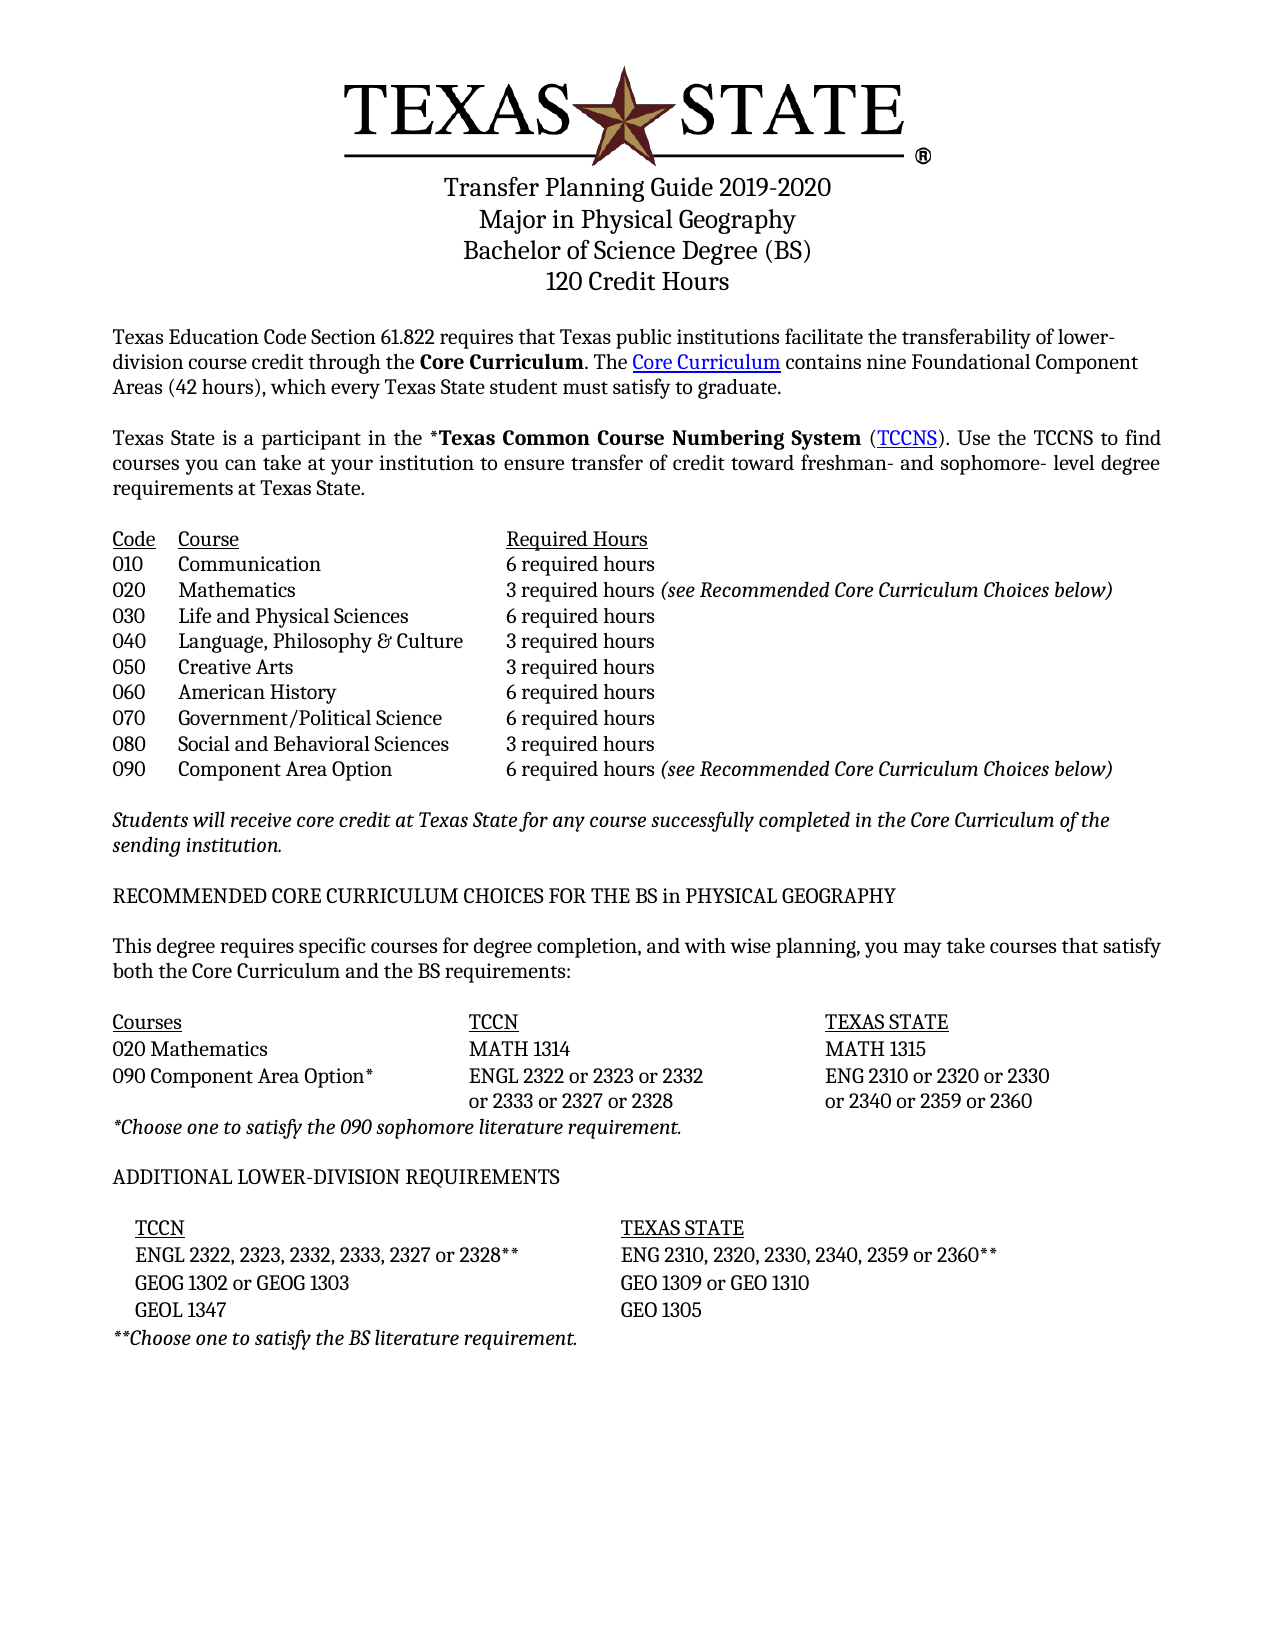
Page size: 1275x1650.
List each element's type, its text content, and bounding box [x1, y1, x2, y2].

table_cell 010 [113, 552, 178, 578]
table_cell GEO 1309 or GEO 1310 [609, 1271, 1050, 1298]
table_header Courses [113, 1010, 469, 1036]
table_cell Government/Political Science [178, 706, 506, 731]
table_cell Mathematics [178, 578, 506, 603]
table_cell ENG 2310, 2320, 2330, 2340, 2359 or 2360** [609, 1243, 1050, 1271]
table_cell 030 [113, 603, 178, 629]
table_cell 020 [113, 578, 178, 603]
text **Choose one to satisfy the BS literature requirement. [112, 1326, 1181, 1351]
table_header TCCN [469, 1010, 825, 1036]
table_cell 3 required hours [506, 629, 1163, 654]
table_cell 6 required hours [506, 603, 1163, 629]
table_cell GEOL 1347 [124, 1298, 609, 1326]
table_cell 070 [113, 706, 178, 731]
table_cell GEOG 1302 or GEOG 1303 [124, 1271, 609, 1298]
table_header TEXAS STATE [825, 1010, 1162, 1036]
table_cell 060 [113, 680, 178, 706]
text This degree requires specific courses for degree completion, and with wise planning, you may take courses that satisfy both the Core Curriculum and the BS requirements: [112, 934, 1162, 984]
table_cell 6 required hours [506, 552, 1163, 578]
text Texas State is a participant in the *Texas Common Course Numbering System (TCCNS). Use the TCCNS to find courses you can take at your institution to ensure transfer of credit toward freshman- and sophomore- level degree requirements at Texas State. [112, 426, 1162, 501]
table_cell Social and Behavioral Sciences [178, 731, 506, 757]
table_cell 020 Mathematics [113, 1036, 469, 1064]
picture [344, 66, 931, 166]
table_cell Life and Physical Sciences [178, 603, 506, 629]
table_cell ENGL 2322 or 2323 or 2332 or 2333 or 2327 or 2328 [469, 1064, 825, 1114]
table_cell ENG 2310 or 2320 or 2330 or 2340 or 2359 or 2360 [825, 1064, 1162, 1114]
table_cell 090 [113, 757, 178, 783]
subtitle Transfer Planning Guide 2019-2020 [112, 172, 1162, 204]
text *Choose one to satisfy the 090 sophomore literature requirement. [112, 1114, 1162, 1140]
subtitle Major in Physical Geography [112, 204, 1162, 235]
table_cell 080 [113, 731, 178, 757]
table_header TCCN [124, 1215, 609, 1243]
table_cell MATH 1315 [825, 1036, 1162, 1064]
table_header Code [113, 526, 178, 552]
text Texas Education Code Section 61.822 requires that Texas public institutions facilitate the transferability of lower-division course credit through the Core Curriculum. The Core Curriculum contains nine Foundational Component Areas (42 hours), which every Texas State student must satisfy to graduate. [112, 325, 1162, 400]
table_cell 6 required hours (see Recommended Core Curriculum Choices below) [506, 757, 1163, 783]
table_header Course [178, 526, 506, 552]
subtitle 120 Credit Hours [112, 266, 1162, 297]
table_cell 6 required hours [506, 706, 1163, 731]
table_cell American History [178, 680, 506, 706]
text Students will receive core credit at Texas State for any course successfully completed in the Core Curriculum of the sending institution. [112, 808, 1162, 858]
table_cell 3 required hours [506, 731, 1163, 757]
table_cell 3 required hours [506, 655, 1163, 680]
table_cell Creative Arts [178, 655, 506, 680]
table_header Required Hours [506, 526, 1163, 552]
subtitle ADDITIONAL LOWER-DIVISION REQUIREMENTS [112, 1165, 1162, 1190]
table_cell 3 required hours (see Recommended Core Curriculum Choices below) [506, 578, 1163, 603]
table_cell Component Area Option [178, 757, 506, 783]
table_cell Language, Philosophy & Culture [178, 629, 506, 654]
table_cell 040 [113, 629, 178, 654]
table_header TEXAS STATE [609, 1215, 1050, 1243]
table_cell MATH 1314 [469, 1036, 825, 1064]
table_cell 6 required hours [506, 680, 1163, 706]
subtitle RECOMMENDED CORE CURRICULUM CHOICES FOR THE BS in PHYSICAL GEOGRAPHY [112, 884, 1162, 909]
table_cell 050 [113, 655, 178, 680]
table_cell Communication [178, 552, 506, 578]
table_cell GEO 1305 [609, 1298, 1050, 1326]
table_cell 090 Component Area Option* [113, 1064, 469, 1114]
subtitle Bachelor of Science Degree (BS) [112, 235, 1162, 266]
table_cell ENGL 2322, 2323, 2332, 2333, 2327 or 2328** [124, 1243, 609, 1271]
